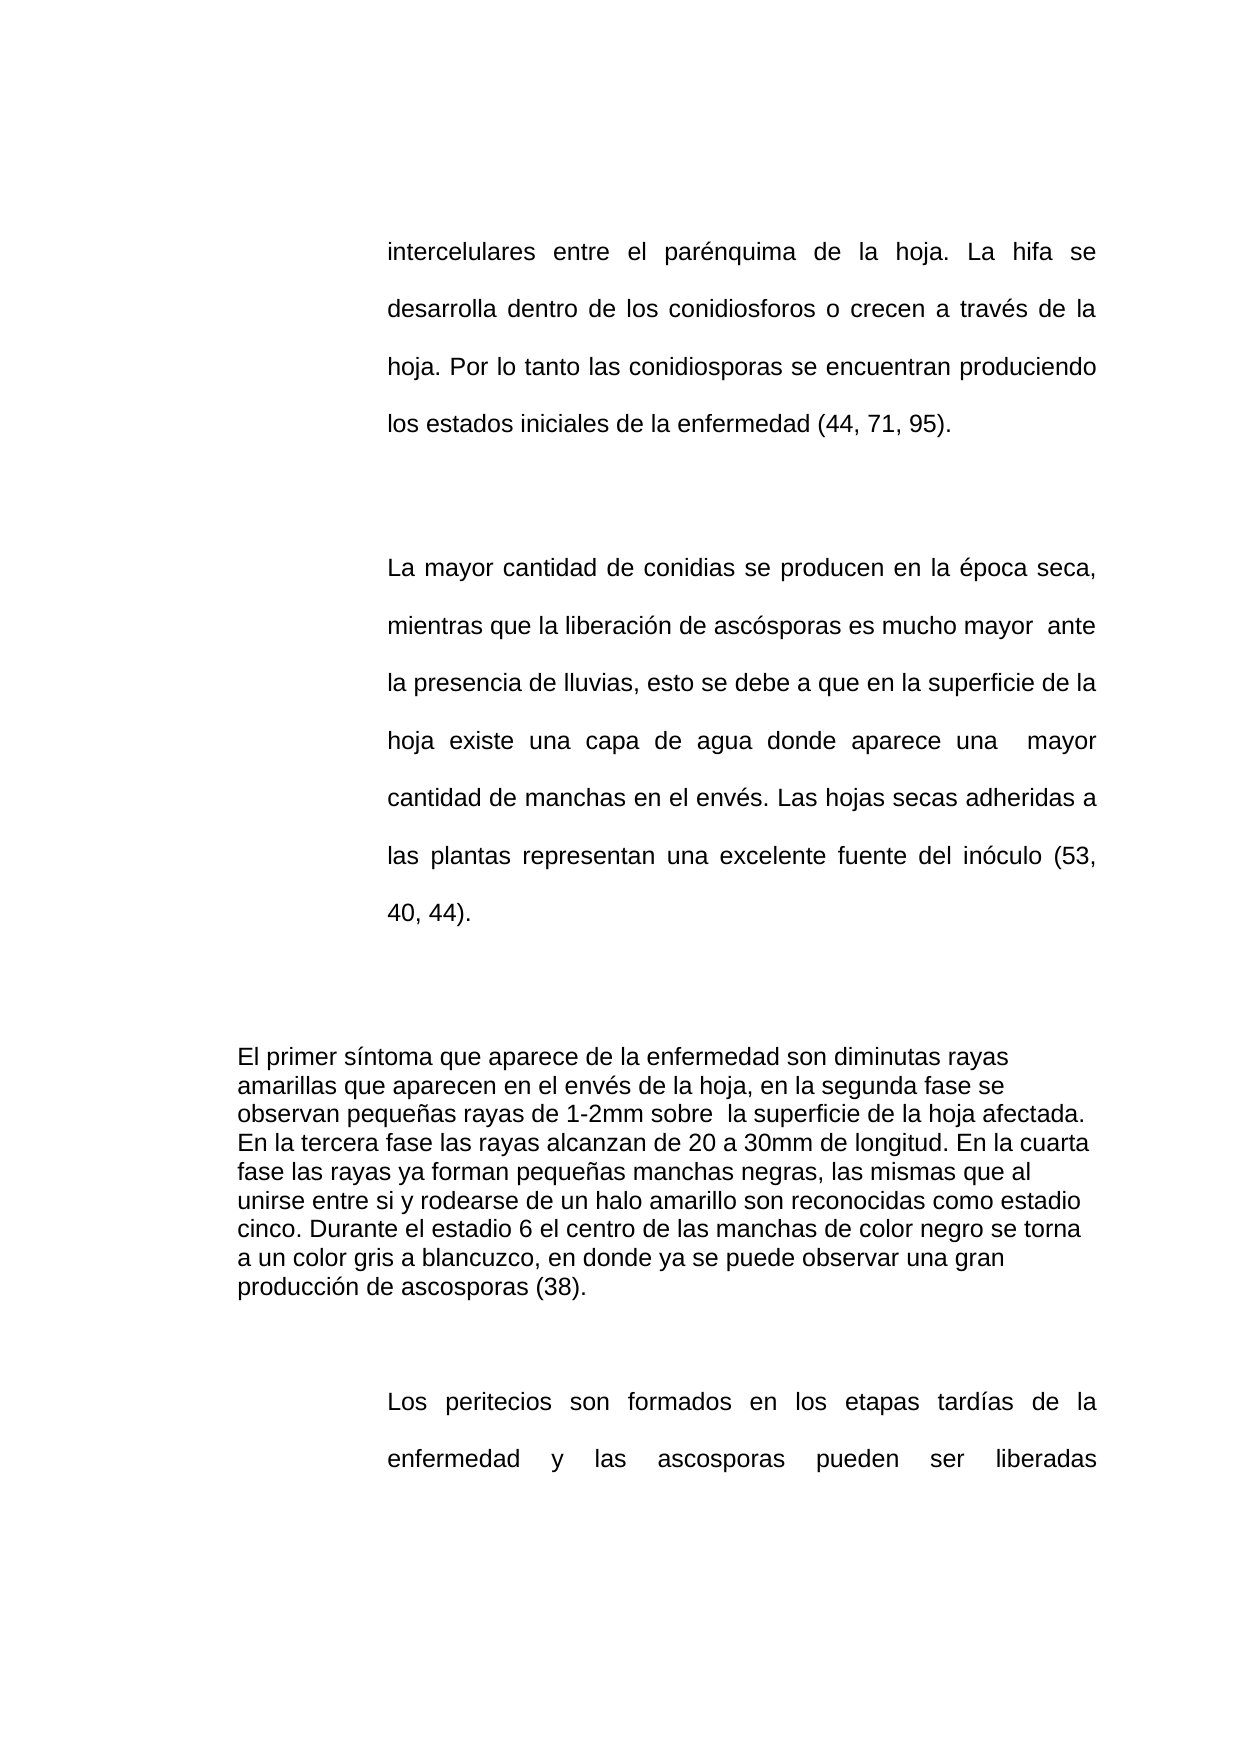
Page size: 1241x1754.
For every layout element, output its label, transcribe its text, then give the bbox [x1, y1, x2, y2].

text La mayor cantidad de conidias se producen en la época seca, mientras que la liberación de ascósporas es mucho mayor ante la presencia de lluvias, esto se debe a que en la superficie de la hoja existe una capa de agua donde aparece una mayor cantidad de manchas en el envés. Las hojas secas adheridas a las plantas representan una excelente fuente del inóculo (53, 40, 44). [387, 553, 1098, 927]
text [387, 1387, 1098, 1473]
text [387, 237, 1098, 438]
